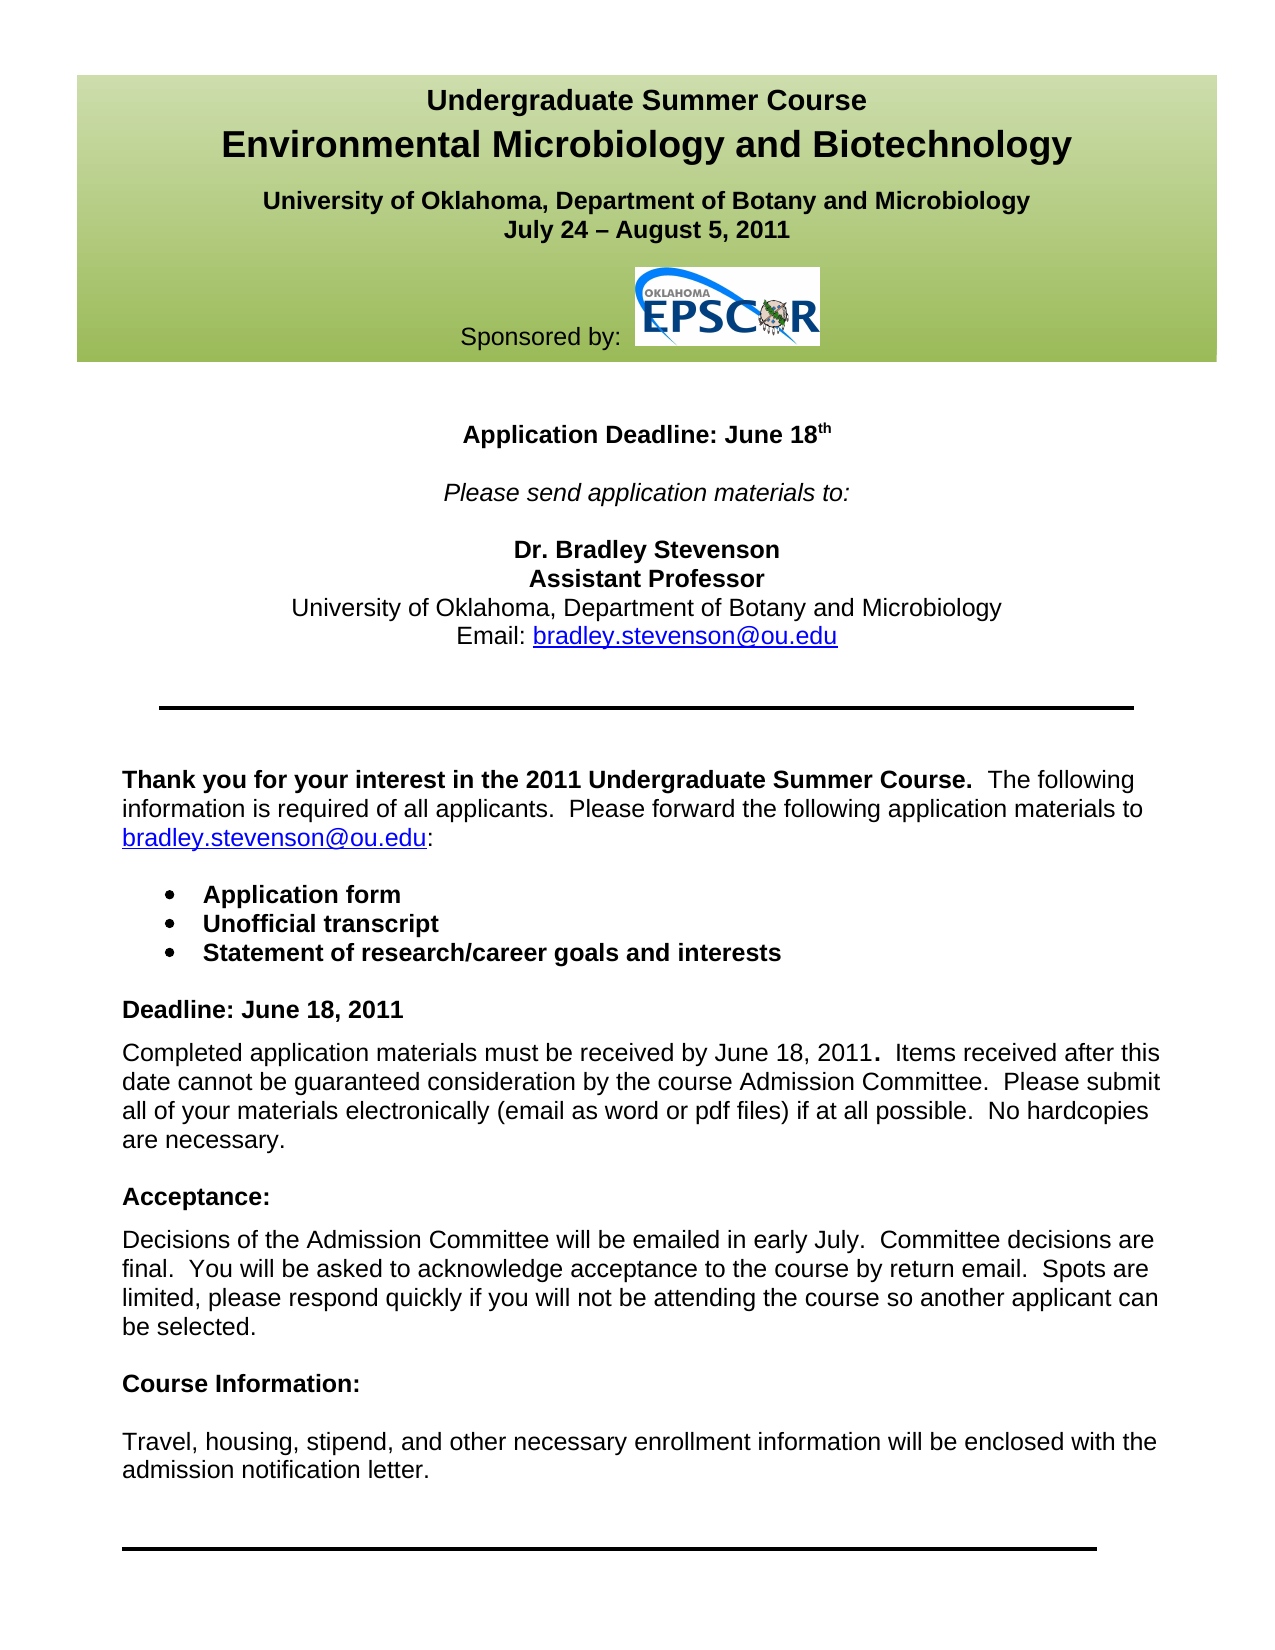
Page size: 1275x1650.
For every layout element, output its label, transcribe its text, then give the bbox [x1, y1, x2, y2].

text Please send application materials to: [122, 477, 1172, 506]
list Application form [165, 880, 1172, 909]
text University of Oklahoma, Department of Botany and Microbiology [122, 592, 1172, 621]
picture [635, 267, 820, 346]
text Application Deadline: June 18th [122, 420, 1172, 449]
text Completed application materials must be received by June 18, 2011. Items received after this date cannot be guaranteed consideration by the course Admission Committee. Please submit all of your materials electronically (email as word or pdf files) if at all possible. No hardcopies are necessary. [122, 1038, 1172, 1153]
text Email: bradley.stevenson@ou.edu [122, 621, 1172, 650]
list Statement of research/career goals and interests [165, 938, 1172, 967]
text Acceptance: [122, 1182, 1172, 1211]
text Thank you for your interest in the 2011 Undergraduate Summer Course. The following information is required of all applicants. Please forward the following application materials to bradley.stevenson@ou.edu: [122, 765, 1172, 851]
text Travel, housing, stipend, and other necessary enrollment information will be enclosed with the admission notification letter. [122, 1427, 1172, 1484]
text Decisions of the Admission Committee will be emailed in early July. Committee decisions are final. You will be asked to acknowledge acceptance to the course by return email. Spots are limited, please respond quickly if you will not be attending the course so another applicant can be selected. [122, 1225, 1172, 1340]
text Dr. Bradley Stevenson [122, 535, 1172, 564]
text Course Information: [122, 1369, 1172, 1398]
text Deadline: June 18, 2011 [122, 995, 1172, 1024]
list Unofficial transcript [165, 909, 1172, 938]
text Assistant Professor [122, 564, 1172, 592]
